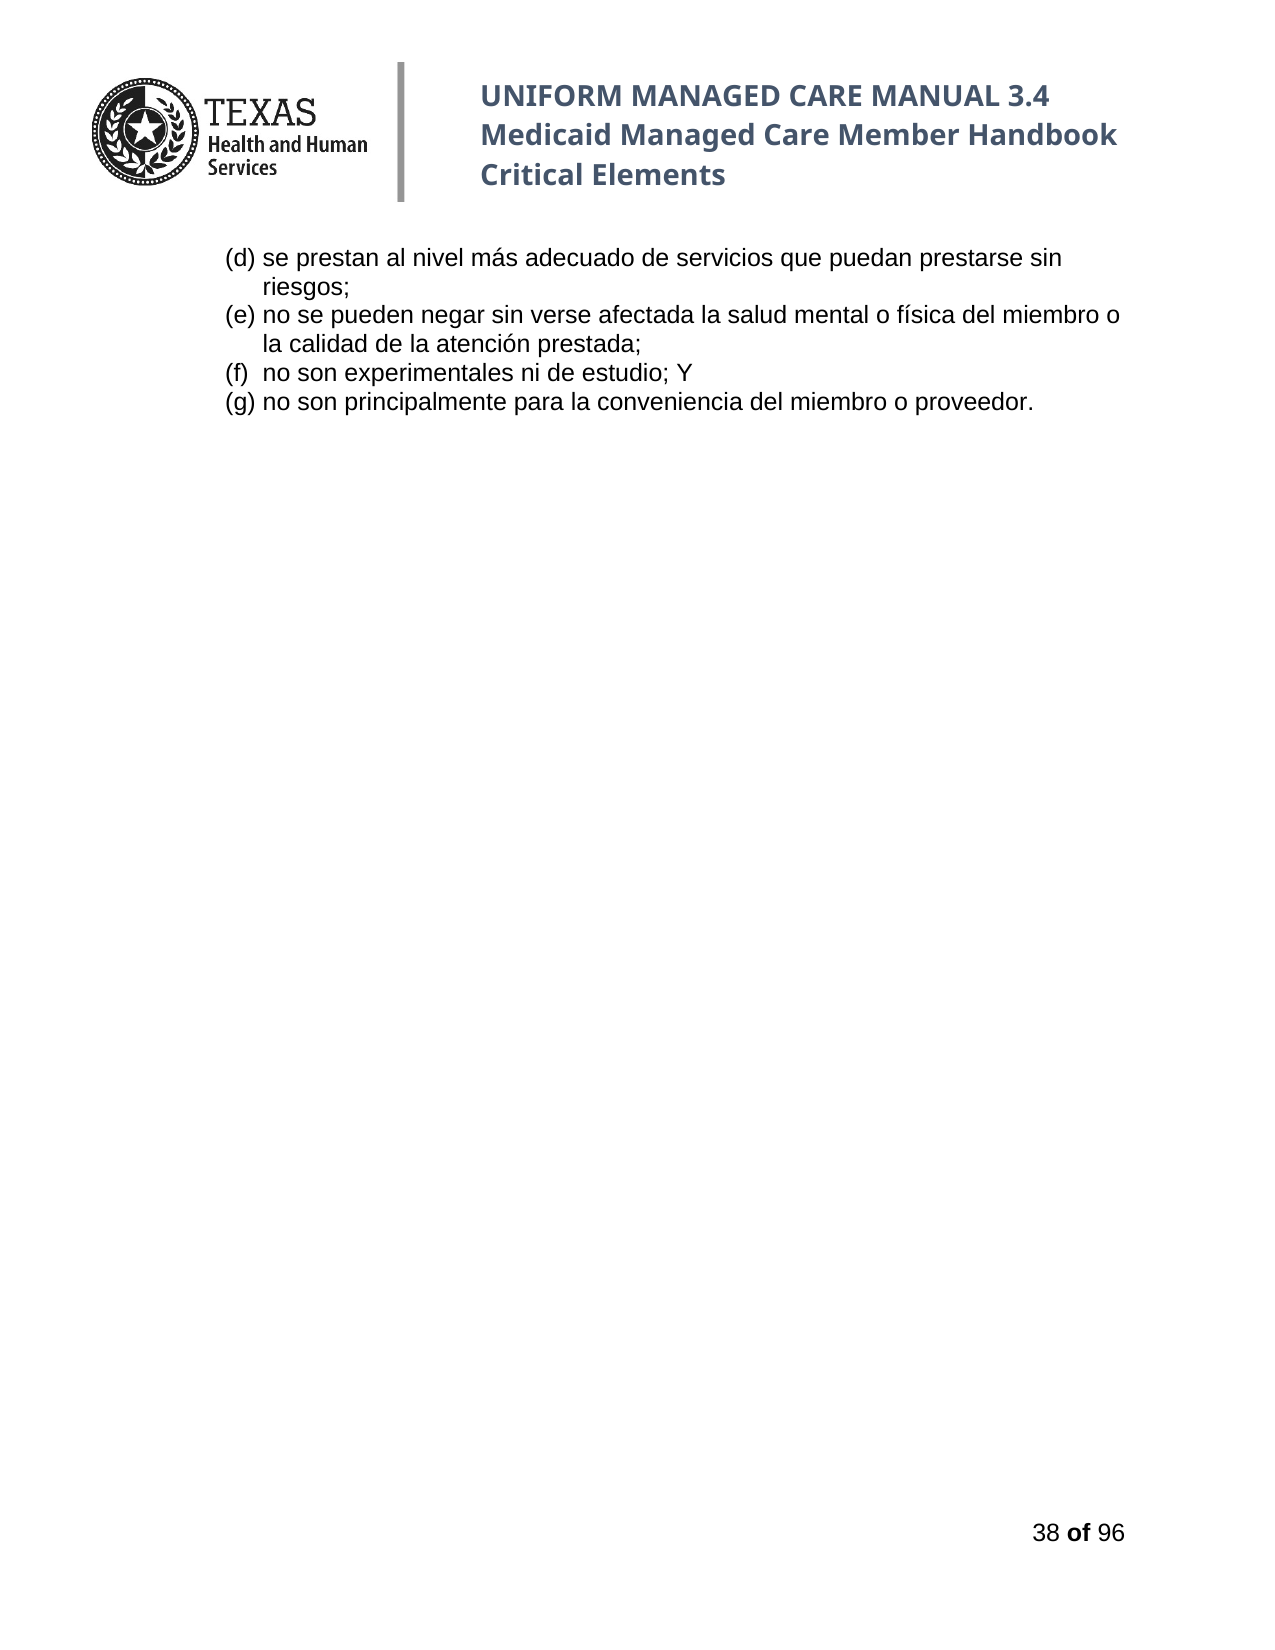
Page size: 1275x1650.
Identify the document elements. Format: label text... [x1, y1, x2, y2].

list no se pueden negar sin verse afectada la salud mental o física del miembro o la calidad de la atención prestada; [225, 301, 1125, 358]
list no son experimentales ni de estudio; Y [225, 358, 1125, 387]
picture [92, 60, 405, 203]
list se prestan al nivel más adecuado de servicios que puedan prestarse sin riesgos; [225, 243, 1125, 301]
list no son principalmente para la conveniencia del miembro o proveedor. [225, 387, 1125, 416]
